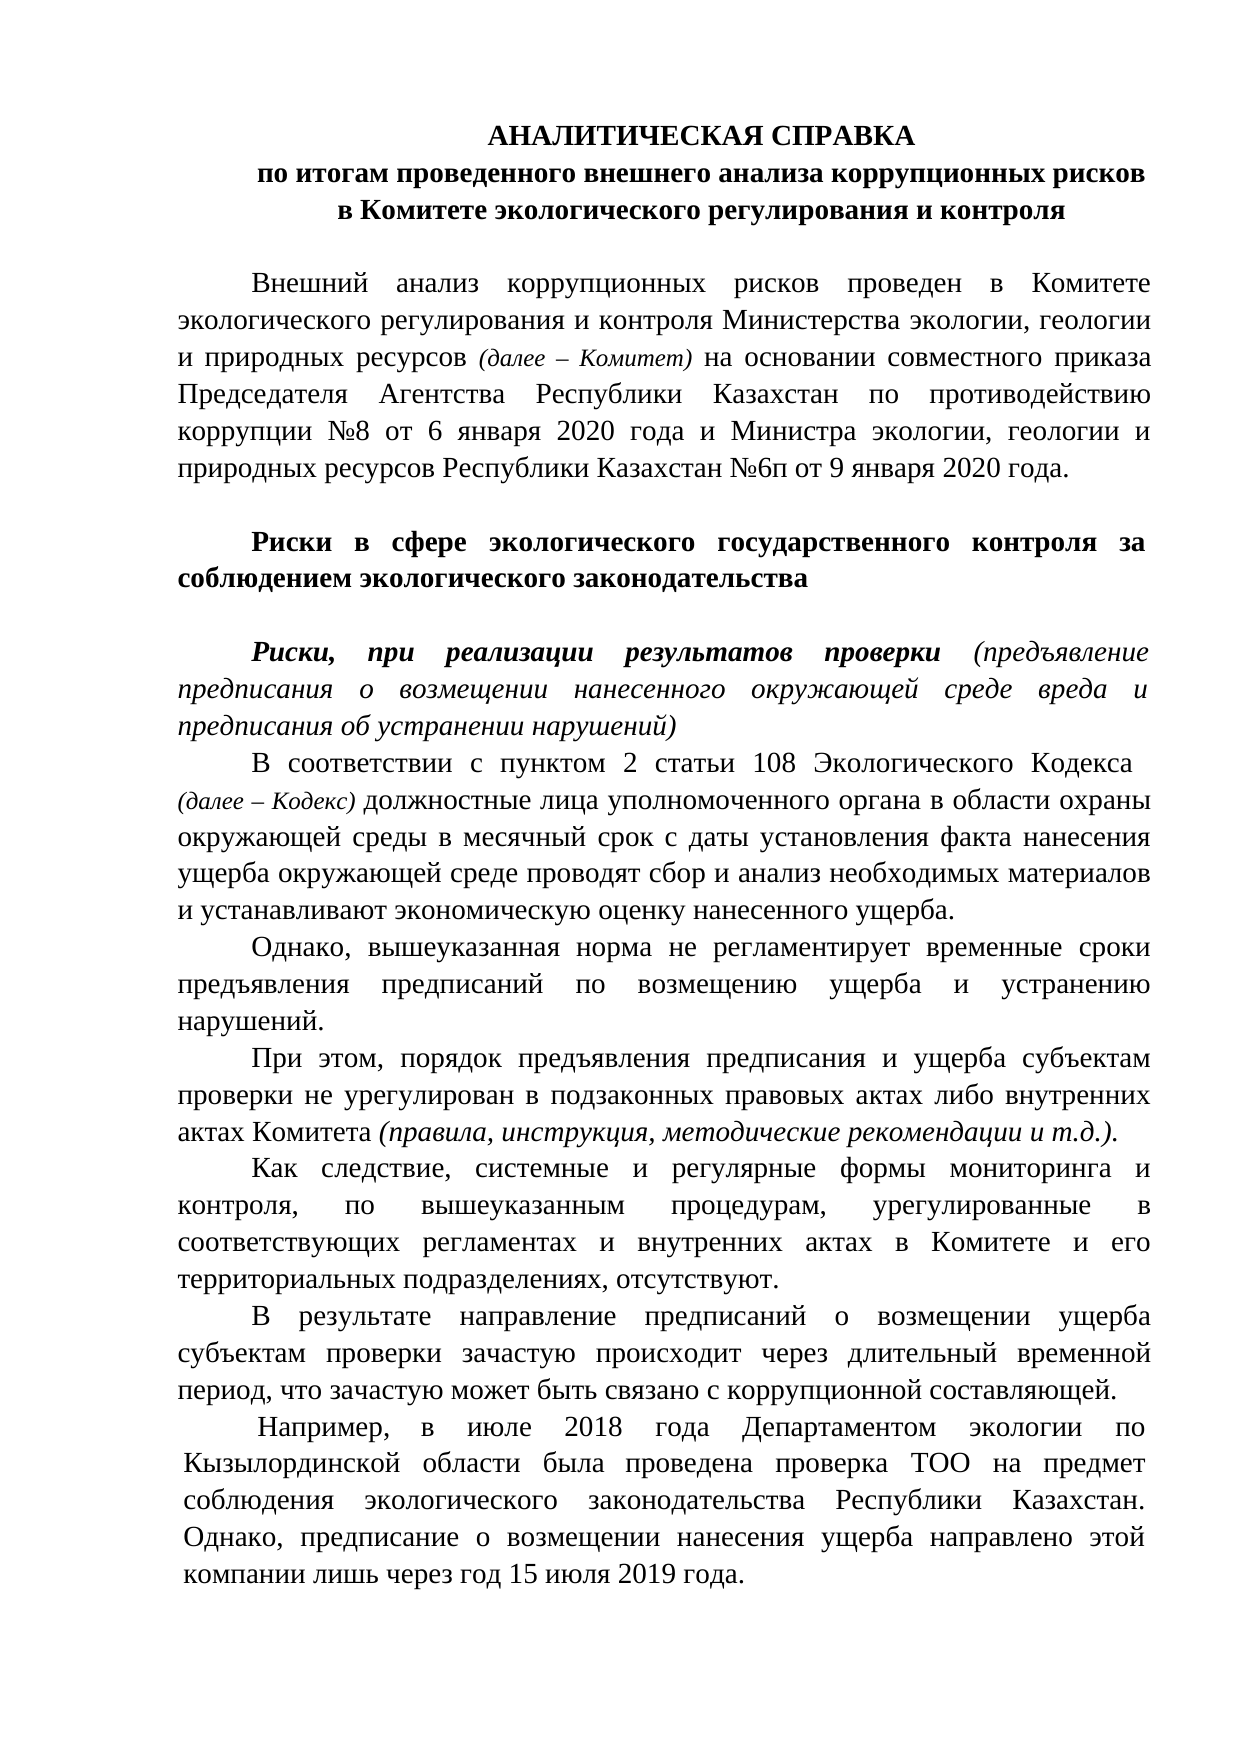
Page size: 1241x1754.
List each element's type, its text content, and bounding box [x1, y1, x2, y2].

text в Комитете экологического регулирования и контроля [177, 192, 1152, 225]
text Например, в июле 2018 года Департаментом экологии по Кызылординской области была проведена проверка ТОО на предмет соблюдения экологического законодательства Республики Казахстан. Однако, предписание о возмещении нанесения ущерба направлено этой компании лишь через год 15 июля 2019 года. [183, 1409, 1146, 1590]
text по итогам проведенного внешнего анализа коррупционных рисков [177, 155, 1152, 188]
text При этом, порядок предъявления предписания и ущерба субъектам проверки не урегулирован в подзаконных правовых актах либо внутренних актах Комитета (правила, инструкция, методические рекомендации и т.д.). [177, 1040, 1152, 1147]
text Внешний анализ коррупционных рисков проведен в Комитете экологического регулирования и контроля Министерства экологии, геологии и природных ресурсов (далее – Комитет) на основании совместного приказа Председателя Агентства Республики Казахстан по противодействию коррупции №8 от 6 января 2020 года и Министра экологии, геологии и природных ресурсов Республики Казахстан №6п от 9 января 2020 года. [177, 266, 1152, 483]
text Как следствие, системные и регулярные формы мониторинга и контроля, по вышеуказанным процедурам, урегулированные в соответствующих регламентах и внутренних актах в Комитете и его территориальных подразделениях, отсутствуют. [177, 1151, 1152, 1295]
text Риски в сфере экологического государственного контроля за соблюдением экологического законодательства [177, 524, 1146, 594]
text В результате направление предписаний о возмещении ущерба субъектам проверки зачастую происходит через длительный временной период, что зачастую может быть связано с коррупционной составляющей. [177, 1298, 1152, 1405]
text Однако, вышеуказанная норма не регламентирует временные сроки предъявления предписаний по возмещению ущерба и устранению нарушений. [177, 929, 1152, 1037]
text Риски, при реализации результатов проверки (предъявление предписания о возмещении нанесенного окружающей среде вреда и предписания об устранении нарушений) [177, 634, 1152, 742]
text В соответствии с пунктом 2 статьи 108 Экологического Кодекса (далее – Кодекс) должностные лица уполномоченного органа в области охраны окружающей среды в месячный срок с даты установления факта нанесения ущерба окружающей среде проводят сбор и анализ необходимых материалов и устанавливают экономическую оценку нанесенного ущерба. [177, 745, 1152, 926]
text АНАЛИТИЧЕСКАЯ СПРАВКА [177, 118, 1152, 152]
